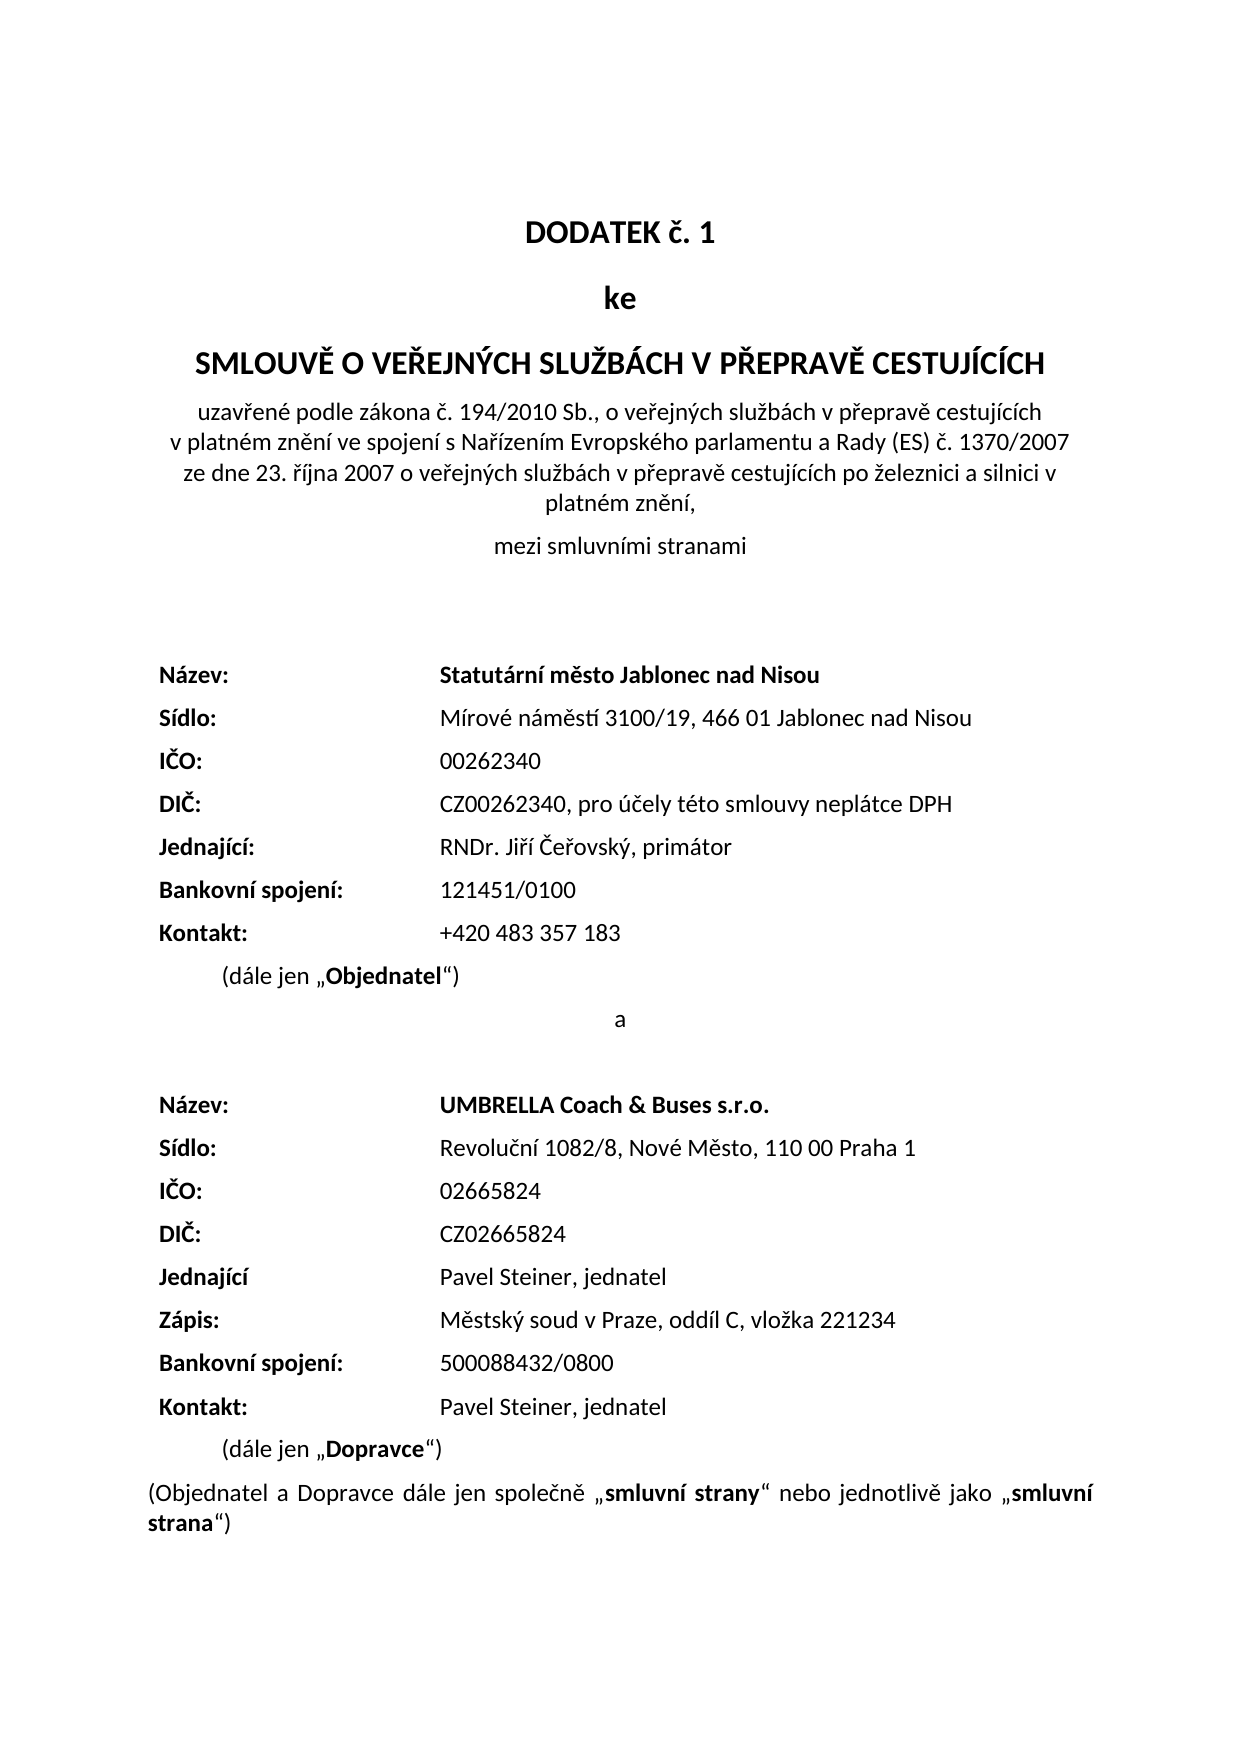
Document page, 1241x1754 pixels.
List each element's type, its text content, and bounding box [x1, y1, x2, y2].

table_cell Městský soud v Praze, oddíl C, vložka 221234 [428, 1305, 1107, 1348]
table_cell Pavel Steiner, jednatel [428, 1262, 1107, 1304]
table_cell IČO: [148, 1176, 428, 1218]
text (dále jen „Dopravce“) [148, 1434, 1093, 1464]
table_cell DIČ: [148, 1219, 428, 1262]
text mezi smluvními stranami [148, 530, 1093, 561]
table_cell Jednající: [148, 831, 428, 874]
table_header UMBRELLA Coach & Buses s.r.o. [428, 1090, 1107, 1132]
table_cell RNDr. Jiří Čeřovský, primátor [428, 831, 1107, 874]
table_cell Revoluční 1082/8, Nové Město, 110 00 Praha 1 [428, 1133, 1107, 1176]
table_cell IČO: [148, 745, 428, 788]
text (Objednatel a Dopravce dále jen společně „smluvní strany“ nebo jednotlivě jako „smluvní strana“) [148, 1477, 1093, 1538]
table_cell Zápis: [148, 1305, 428, 1348]
table_header Název: [148, 659, 428, 702]
text ke [148, 277, 1093, 317]
table_cell Bankovní spojení: [148, 874, 428, 917]
table_cell CZ02665824 [428, 1219, 1107, 1262]
table_cell Sídlo: [148, 1133, 428, 1176]
text DODATEK č. 1 [148, 211, 1093, 252]
table_cell 121451/0100 [428, 874, 1107, 917]
table_cell Bankovní spojení: [148, 1348, 428, 1391]
table_cell Kontakt: [148, 918, 428, 960]
text uzavřené podle zákona č. 194/2010 Sb., o veřejných službách v přepravě cestujících v platném znění ve spojení s Nařízením Evropského parlamentu a Rady (ES) č. 1370/2007 ze dne 23. října 2007 o veřejných službách v přepravě cestujících po železnici a silnici v platném znění, [148, 396, 1093, 518]
text SMLOUVĚ O VEŘEJNÝCH SLUŽBÁCH V PŘEPRAVĚ CESTUJÍCÍCH [148, 342, 1093, 383]
text a [148, 1003, 1093, 1034]
table_header Název: [148, 1090, 428, 1132]
table_cell 00262340 [428, 745, 1107, 788]
table_header Statutární město Jablonec nad Nisou [428, 659, 1107, 702]
table_cell Kontakt: [148, 1391, 428, 1434]
table_cell 500088432/0800 [428, 1348, 1107, 1391]
table_cell Jednající [148, 1262, 428, 1304]
text (dále jen „Objednatel“) [148, 960, 1093, 991]
table_cell DIČ: [148, 788, 428, 831]
table_cell Sídlo: [148, 702, 428, 745]
table_cell +420 483 357 183 [428, 918, 1107, 960]
table_cell CZ00262340, pro účely této smlouvy neplátce DPH [428, 788, 1107, 831]
table_cell Mírové náměstí 3100/19, 466 01 Jablonec nad Nisou [428, 702, 1107, 745]
table_cell Pavel Steiner, jednatel [428, 1391, 1107, 1434]
table_cell 02665824 [428, 1176, 1107, 1218]
